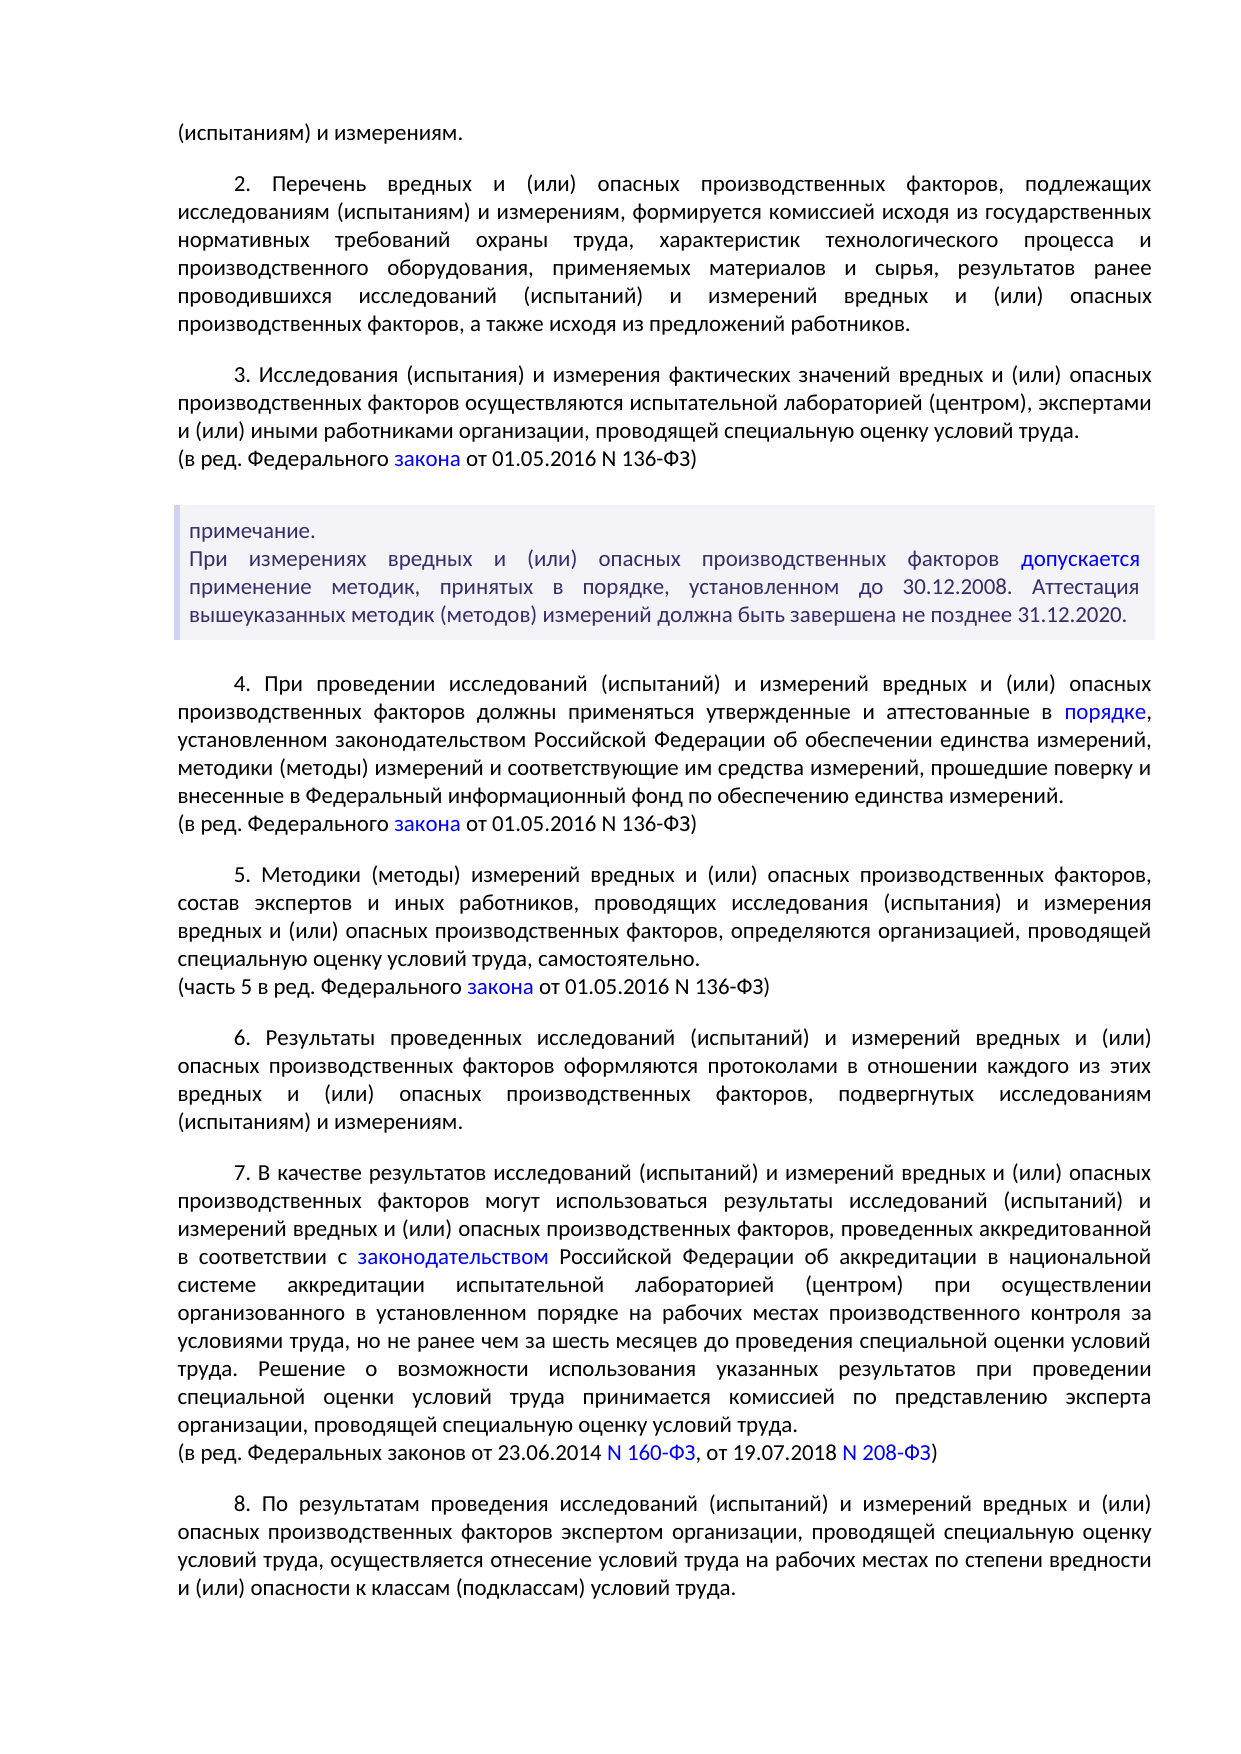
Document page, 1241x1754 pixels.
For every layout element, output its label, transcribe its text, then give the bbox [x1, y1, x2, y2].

text (часть 5 в ред. Федерального закона от 01.05.2016 N 136-ФЗ) [177, 972, 1152, 1000]
text 2. Перечень вредных и (или) опасных производственных факторов, подлежащих исследованиям (испытаниям) и измерениям, формируется комиссией исходя из государственных нормативных требований охраны труда, характеристик технологического процесса и производственного оборудования, применяемых материалов и сырья, результатов ранее проводившихся исследований (испытаний) и измерений вредных и (или) опасных производственных факторов, а также исходя из предложений работников. [177, 169, 1152, 337]
text 7. В качестве результатов исследований (испытаний) и измерений вредных и (или) опасных производственных факторов могут использоваться результаты исследований (испытаний) и измерений вредных и (или) опасных производственных факторов, проведенных аккредитованной в соответствии с законодательством Российской Федерации об аккредитации в национальной системе аккредитации испытательной лабораторией (центром) при осуществлении организованного в установленном порядке на рабочих местах производственного контроля за условиями труда, но не ранее чем за шесть месяцев до проведения специальной оценки условий труда. Решение о возможности использования указанных результатов при проведении специальной оценки условий труда принимается комиссией по представлению эксперта организации, проводящей специальную оценку условий труда. [177, 1158, 1152, 1438]
text (в ред. Федерального закона от 01.05.2016 N 136-ФЗ) [177, 809, 1152, 837]
text (в ред. Федеральных законов от 23.06.2014 N 160-ФЗ, от 19.07.2018 N 208-ФЗ) [177, 1438, 1152, 1467]
text 4. При проведении исследований (испытаний) и измерений вредных и (или) опасных производственных факторов должны применяться утвержденные и аттестованные в порядке, установленном законодательством Российской Федерации об обеспечении единства измерений, методики (методы) измерений и соответствующие им средства измерений, прошедшие поверку и внесенные в Федеральный информационный фонд по обеспечению единства измерений. [177, 669, 1152, 809]
text 6. Результаты проведенных исследований (испытаний) и измерений вредных и (или) опасных производственных факторов оформляются протоколами в отношении каждого из этих вредных и (или) опасных производственных факторов, подвергнутых исследованиям (испытаниям) и измерениям. [177, 1023, 1152, 1135]
text 3. Исследования (испытания) и измерения фактических значений вредных и (или) опасных производственных факторов осуществляются испытательной лабораторией (центром), экспертами и (или) иными работниками организации, проводящей специальную оценку условий труда. [177, 360, 1152, 444]
text 8. По результатам проведения исследований (испытаний) и измерений вредных и (или) опасных производственных факторов экспертом организации, проводящей специальную оценку условий труда, осуществляется отнесение условий труда на рабочих местах по степени вредности и (или) опасности к классам (подклассам) условий труда. [177, 1489, 1152, 1602]
table_header примечание. При измерениях вредных и (или) опасных производственных факторов допускается применение методик, принятых в порядке, установленном до 30.12.2008. Аттестация вышеуказанных методик (методов) измерений должна быть завершена не позднее 31.12.2020. [180, 505, 1149, 640]
text 5. Методики (методы) измерений вредных и (или) опасных производственных факторов, состав экспертов и иных работников, проводящих исследования (испытания) и измерения вредных и (или) опасных производственных факторов, определяются организацией, проводящей специальную оценку условий труда, самостоятельно. [177, 860, 1152, 972]
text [177, 118, 1152, 146]
text (в ред. Федерального закона от 01.05.2016 N 136-ФЗ) [177, 444, 1152, 472]
